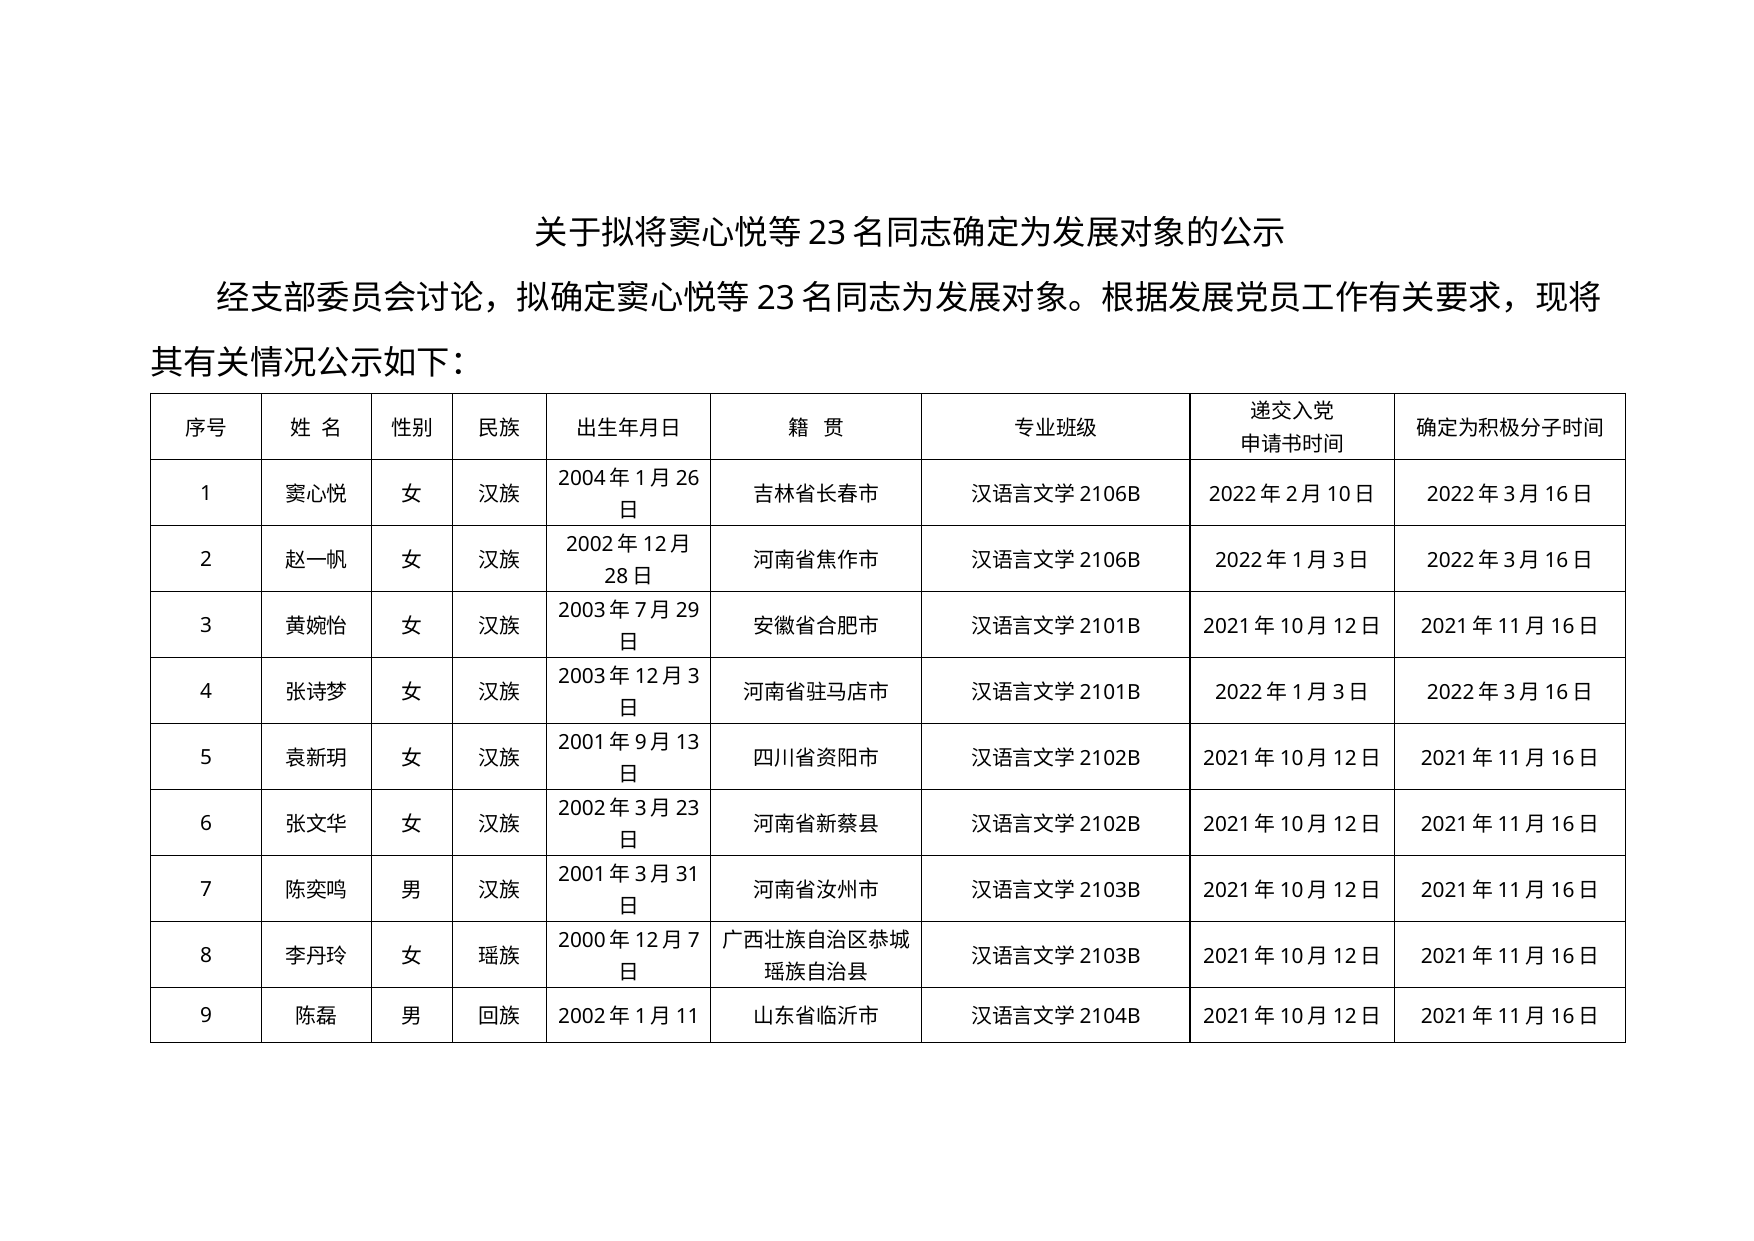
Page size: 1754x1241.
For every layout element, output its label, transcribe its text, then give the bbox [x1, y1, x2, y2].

table_cell 广西壮族自治区恭城瑶族自治县 [711, 922, 921, 987]
table_cell 2001年3月31日 [547, 856, 710, 921]
table_cell 2021年10月12日 [1191, 790, 1394, 855]
table_cell 2022年3月16日 [1395, 658, 1625, 723]
table_cell 2001年9月13日 [547, 724, 710, 789]
table_header 出生年月日 [547, 394, 710, 459]
table_cell 2022年2月10日 [1191, 460, 1394, 525]
table_cell 袁新玥 [262, 724, 371, 789]
table_cell 2021年10月12日 [1191, 988, 1394, 1042]
table_cell 汉语言文学2106B [922, 460, 1189, 525]
table_cell 女 [372, 526, 452, 591]
table_cell 河南省新蔡县 [711, 790, 921, 855]
table_cell 汉族 [453, 790, 546, 855]
table_header 性别 [372, 394, 452, 459]
table_cell 张诗梦 [262, 658, 371, 723]
table_cell 2021年10月12日 [1191, 922, 1394, 987]
table_cell 回族 [453, 988, 546, 1042]
table_cell 9 [151, 988, 261, 1042]
table_cell 汉语言文学2103B [922, 856, 1189, 921]
table_cell 四川省资阳市 [711, 724, 921, 789]
table_cell 2000年12月7日 [547, 922, 710, 987]
table_cell 女 [372, 460, 452, 525]
table_cell 2003年7月29日 [547, 592, 710, 657]
table_cell 河南省驻马店市 [711, 658, 921, 723]
table_cell 陈磊 [262, 988, 371, 1042]
table_cell 8 [151, 922, 261, 987]
table_cell 2002年3月23日 [547, 790, 710, 855]
table_cell 2021年10月12日 [1191, 856, 1394, 921]
table_cell 李丹玲 [262, 922, 371, 987]
table_cell 2021年10月12日 [1191, 592, 1394, 657]
table_cell 汉族 [453, 592, 546, 657]
table_cell 河南省汝州市 [711, 856, 921, 921]
table_cell 2021年10月12日 [1191, 724, 1394, 789]
table_cell 汉语言文学2101B [922, 658, 1189, 723]
table_header 民族 [453, 394, 546, 459]
table_cell 女 [372, 724, 452, 789]
table_cell 张文华 [262, 790, 371, 855]
table_cell 汉族 [453, 658, 546, 723]
table_cell 黄婉怡 [262, 592, 371, 657]
table_cell 窦心悦 [262, 460, 371, 525]
table_cell 汉族 [453, 724, 546, 789]
table_cell 男 [372, 856, 452, 921]
table_cell 山东省临沂市 [711, 988, 921, 1042]
table_cell 河南省焦作市 [711, 526, 921, 591]
table_cell 汉语言文学2101B [922, 592, 1189, 657]
table_cell 7 [151, 856, 261, 921]
table_cell 女 [372, 922, 452, 987]
table_cell 汉语言文学2103B [922, 922, 1189, 987]
table_cell 男 [372, 988, 452, 1042]
table_header 确定为积极分子时间 [1395, 394, 1625, 459]
table_cell 1 [151, 460, 261, 525]
table_cell 2002年1月11日 [547, 988, 710, 1042]
table_cell 2003年12月3日 [547, 658, 710, 723]
table_cell 女 [372, 592, 452, 657]
table_cell 2022年3月16日 [1395, 526, 1625, 591]
table_cell 女 [372, 658, 452, 723]
text 经支部委员会讨论，拟确定窦心悦等23名同志为发展对象。根据发展党员工作有关要求，现将其有关情况公示如下： [150, 263, 1604, 393]
text 关于拟将窦心悦等23名同志确定为发展对象的公示 [150, 198, 1604, 263]
table_cell 2002年12月28日 [547, 526, 710, 591]
table_cell 4 [151, 658, 261, 723]
table_cell 2004年1月26日 [547, 460, 710, 525]
table_cell 2021年11月16日 [1395, 724, 1625, 789]
table_header 序号 [151, 394, 261, 459]
table_cell 2 [151, 526, 261, 591]
table_cell 5 [151, 724, 261, 789]
table_cell 汉语言文学2102B [922, 790, 1189, 855]
table_cell 汉族 [453, 526, 546, 591]
table_cell 陈奕鸣 [262, 856, 371, 921]
table_cell 2022年1月3日 [1191, 526, 1394, 591]
table_header 姓 名 [262, 394, 371, 459]
table_header 专业班级 [922, 394, 1189, 459]
table_cell 瑶族 [453, 922, 546, 987]
table_cell 汉语言文学2104B [922, 988, 1189, 1042]
table_cell 女 [372, 790, 452, 855]
table_header 递交入党 申请书时间 [1191, 394, 1394, 459]
table_cell 2022年3月16日 [1395, 460, 1625, 525]
table_cell 吉林省长春市 [711, 460, 921, 525]
table_cell 汉族 [453, 856, 546, 921]
table_cell 2022年1月3日 [1191, 658, 1394, 723]
table_cell 2021年11月16日 [1395, 988, 1625, 1042]
table_cell 6 [151, 790, 261, 855]
table_cell 汉语言文学2106B [922, 526, 1189, 591]
table_cell 3 [151, 592, 261, 657]
table_header 籍 贯 [711, 394, 921, 459]
table_cell 汉族 [453, 460, 546, 525]
table_cell 赵一帆 [262, 526, 371, 591]
table_cell 2021年11月16日 [1395, 856, 1625, 921]
table_cell 2021年11月16日 [1395, 592, 1625, 657]
table_cell 2021年11月16日 [1395, 922, 1625, 987]
table_cell 2021年11月16日 [1395, 790, 1625, 855]
table_cell 汉语言文学2102B [922, 724, 1189, 789]
table_cell 安徽省合肥市 [711, 592, 921, 657]
